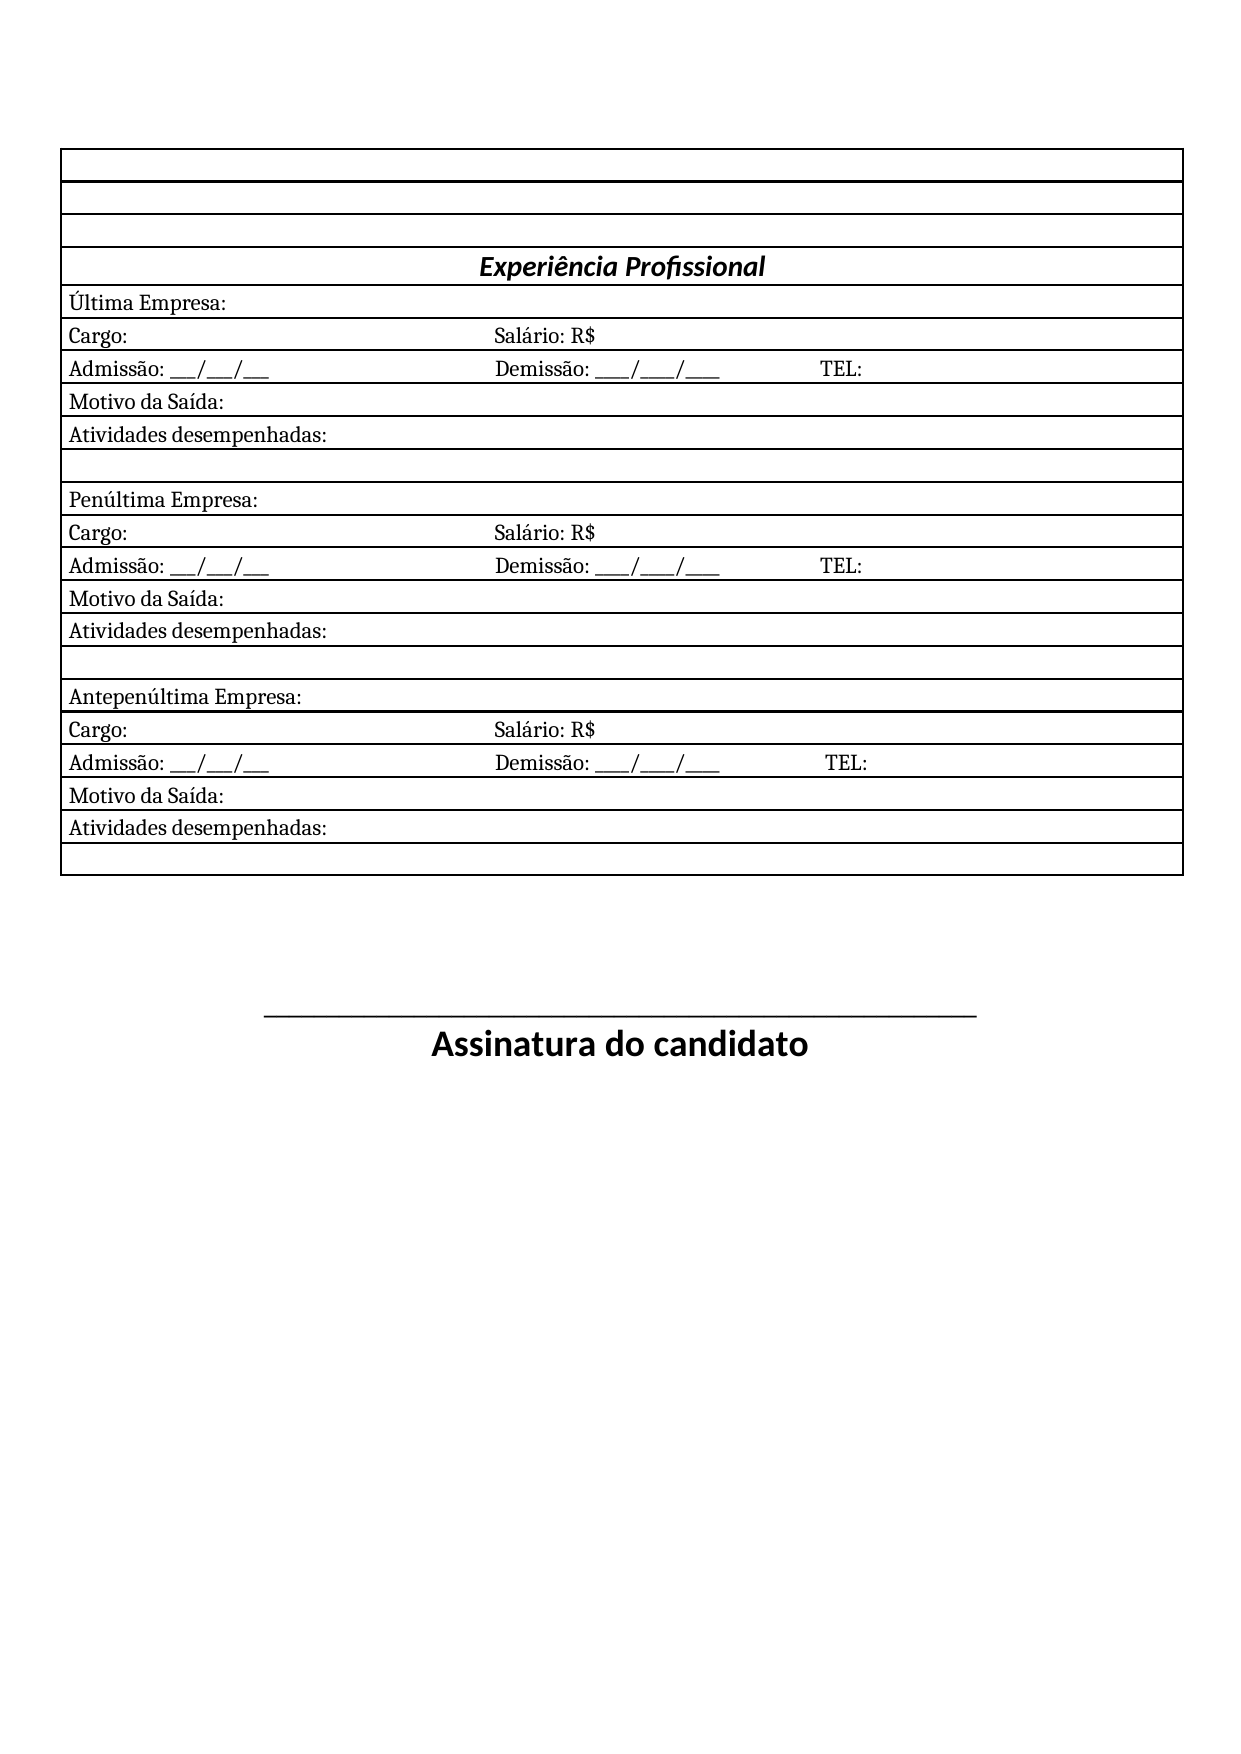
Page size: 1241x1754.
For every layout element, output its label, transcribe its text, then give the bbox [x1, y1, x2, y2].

table_cell [62, 450, 1182, 481]
table_cell Atividades desempenhadas: [62, 417, 1182, 448]
table_cell Antepenúltima Empresa: [62, 680, 1182, 710]
table_cell Motivo da Saída: [62, 384, 1182, 415]
table_cell Atividades desempenhadas: [62, 811, 1182, 842]
table_cell Experiência Profissional [62, 248, 1182, 284]
table_cell Cargo: Salário: R$ [62, 319, 1182, 349]
table_cell Atividades desempenhadas: [62, 614, 1182, 645]
table_cell [62, 844, 1182, 874]
text _________________________________________________________ [177, 991, 1063, 1020]
table_cell Motivo da Saída: [62, 778, 1182, 809]
table_cell Penúltima Empresa: [62, 483, 1182, 513]
table_cell [62, 647, 1182, 677]
text Assinatura do candidato [177, 1020, 1063, 1066]
table_cell [62, 215, 1182, 246]
table_cell Admissão: ___/___/___ Demissão: ____/____/____ TEL: [62, 745, 1182, 776]
table_cell Cargo: Salário: R$ [62, 713, 1182, 743]
table_cell [62, 150, 1182, 180]
table_cell Cargo: Salário: R$ [62, 516, 1182, 546]
table_cell [62, 183, 1182, 213]
table_cell Admissão: ___/___/___ Demissão: ____/____/____ TEL: [62, 548, 1182, 579]
table_cell Motivo da Saída: [62, 581, 1182, 612]
table_cell Última Empresa: [62, 286, 1182, 317]
table_cell Admissão: ___/___/___ Demissão: ____/____/____ TEL: [62, 351, 1182, 382]
